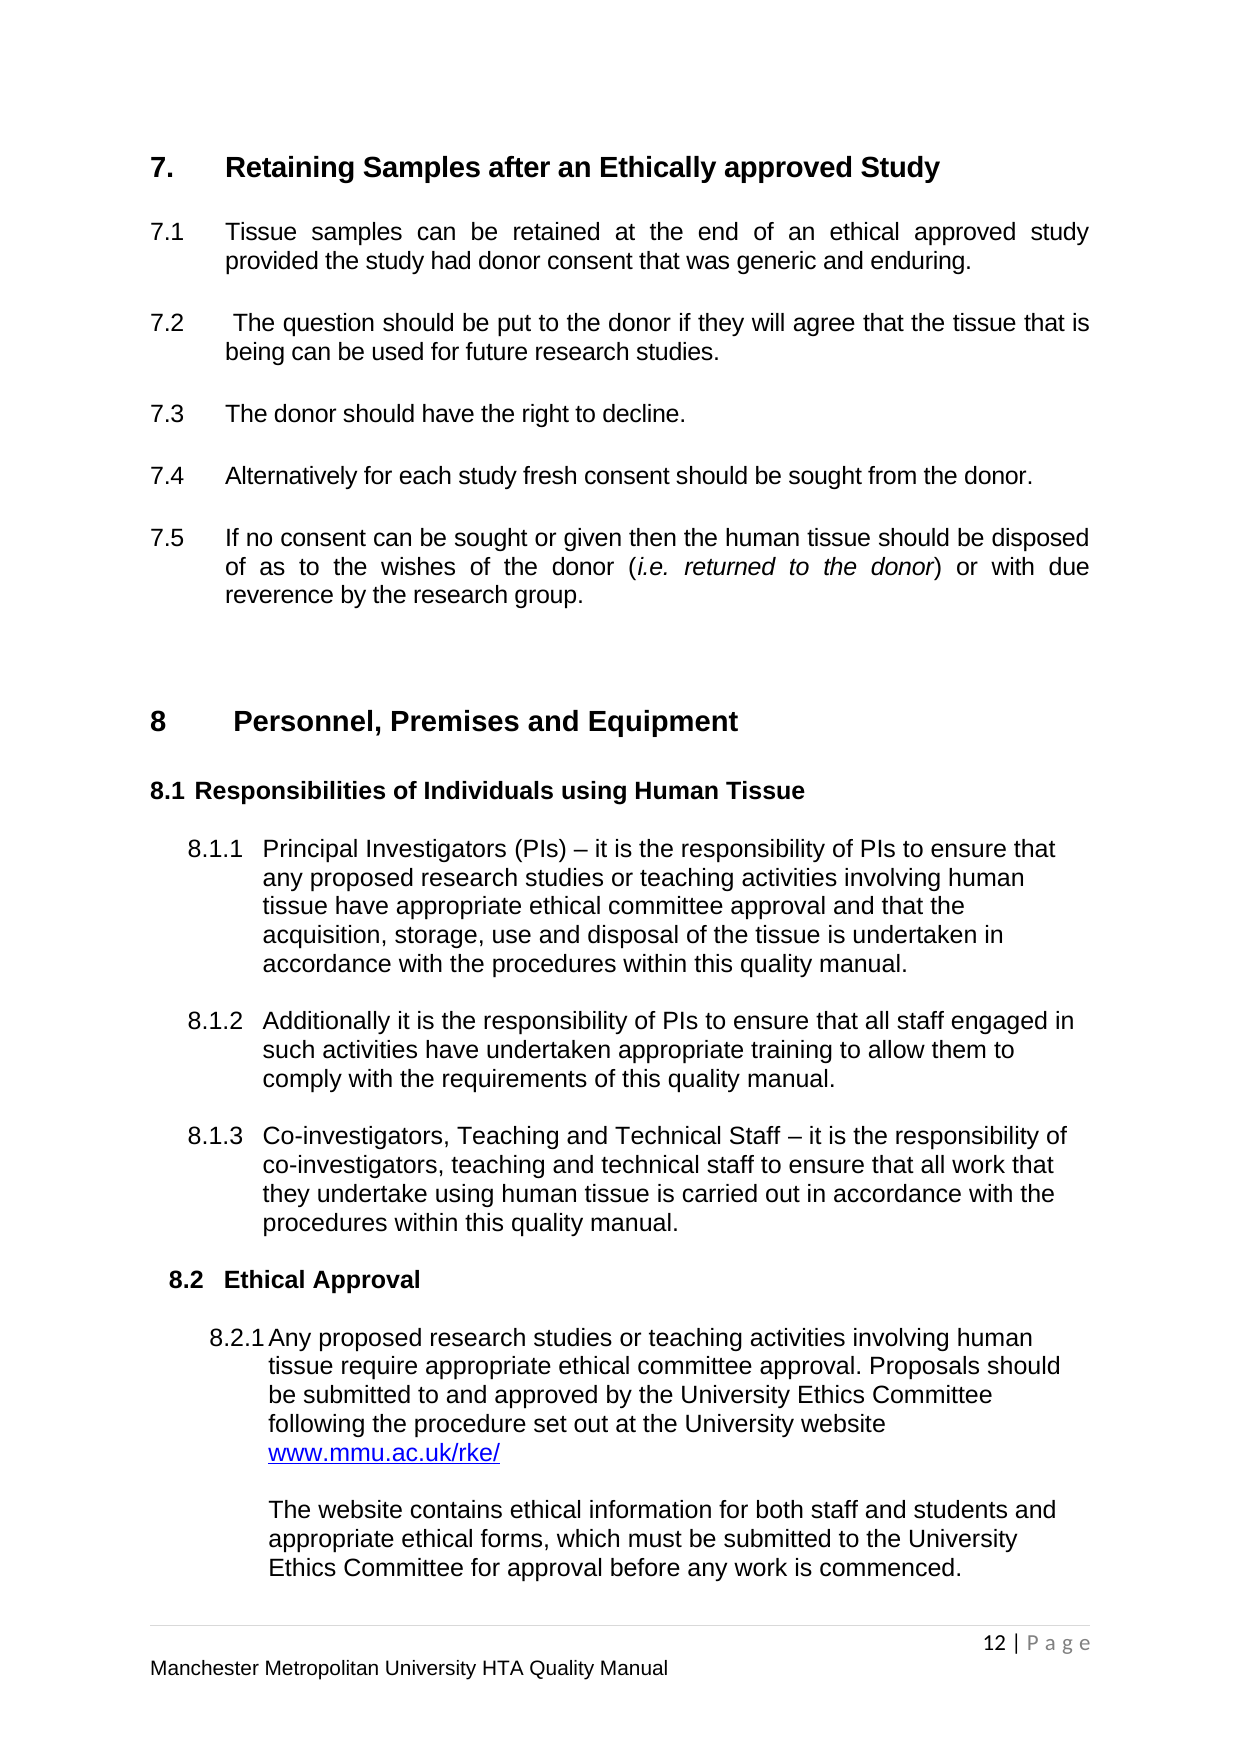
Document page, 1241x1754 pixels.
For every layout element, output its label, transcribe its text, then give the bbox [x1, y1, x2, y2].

list Ethical Approval [169, 1265, 1090, 1294]
list Responsibilities of Individuals using Human Tissue [150, 776, 1090, 805]
text 7.5 If no consent can be sought or given then the human tissue should be disposed of as to the wishes of the donor (i.e. returned to the donor) or with due reverence by the research group. [150, 523, 1090, 609]
text 7.4 Alternatively for each study fresh consent should be sought from the donor. [150, 461, 1090, 489]
text 8.1.1 Principal Investigators (PIs) – it is the responsibility of PIs to ensure that any proposed research studies or teaching activities involving human tissue have appropriate ethical committee approval and that the acquisition, storage, use and disposal of the tissue is undertaken in accordance with the procedures within this quality manual. [187, 834, 1090, 978]
text 7.3 The donor should have the right to decline. [150, 398, 1090, 427]
list Co-investigators, Teaching and Technical Staff – it is the responsibility of co-investigators, teaching and technical staff to ensure that all work that they undertake using human tissue is carried out in accordance with the procedures within this quality manual. [187, 1121, 1090, 1236]
text 7.2 The question should be put to the donor if they will agree that the tissue that is being can be used for future research studies. [150, 308, 1090, 365]
text 7.1 Tissue samples can be retained at the end of an ethical approved study provided the study had donor consent that was generic and enduring. [150, 217, 1090, 274]
list Additionally it is the responsibility of PIs to ensure that all staff engaged in such activities have undertaken appropriate training to allow them to comply with the requirements of this quality manual. [187, 1006, 1090, 1093]
text 7. Retaining Samples after an Ethically approved Study [150, 150, 1090, 183]
text 8 Personnel, Premises and Equipment [150, 704, 1090, 738]
text The website contains ethical information for both staff and students and appropriate ethical forms, which must be submitted to the University Ethics Committee for approval before any work is commenced. [150, 1495, 1090, 1581]
text 8.2.1 Any proposed research studies or teaching activities involving human tissue require appropriate ethical committee approval. Proposals should be submitted to and approved by the University Ethics Committee following the procedure set out at the University website www.mmu.ac.uk/rke/ [150, 1323, 1090, 1466]
